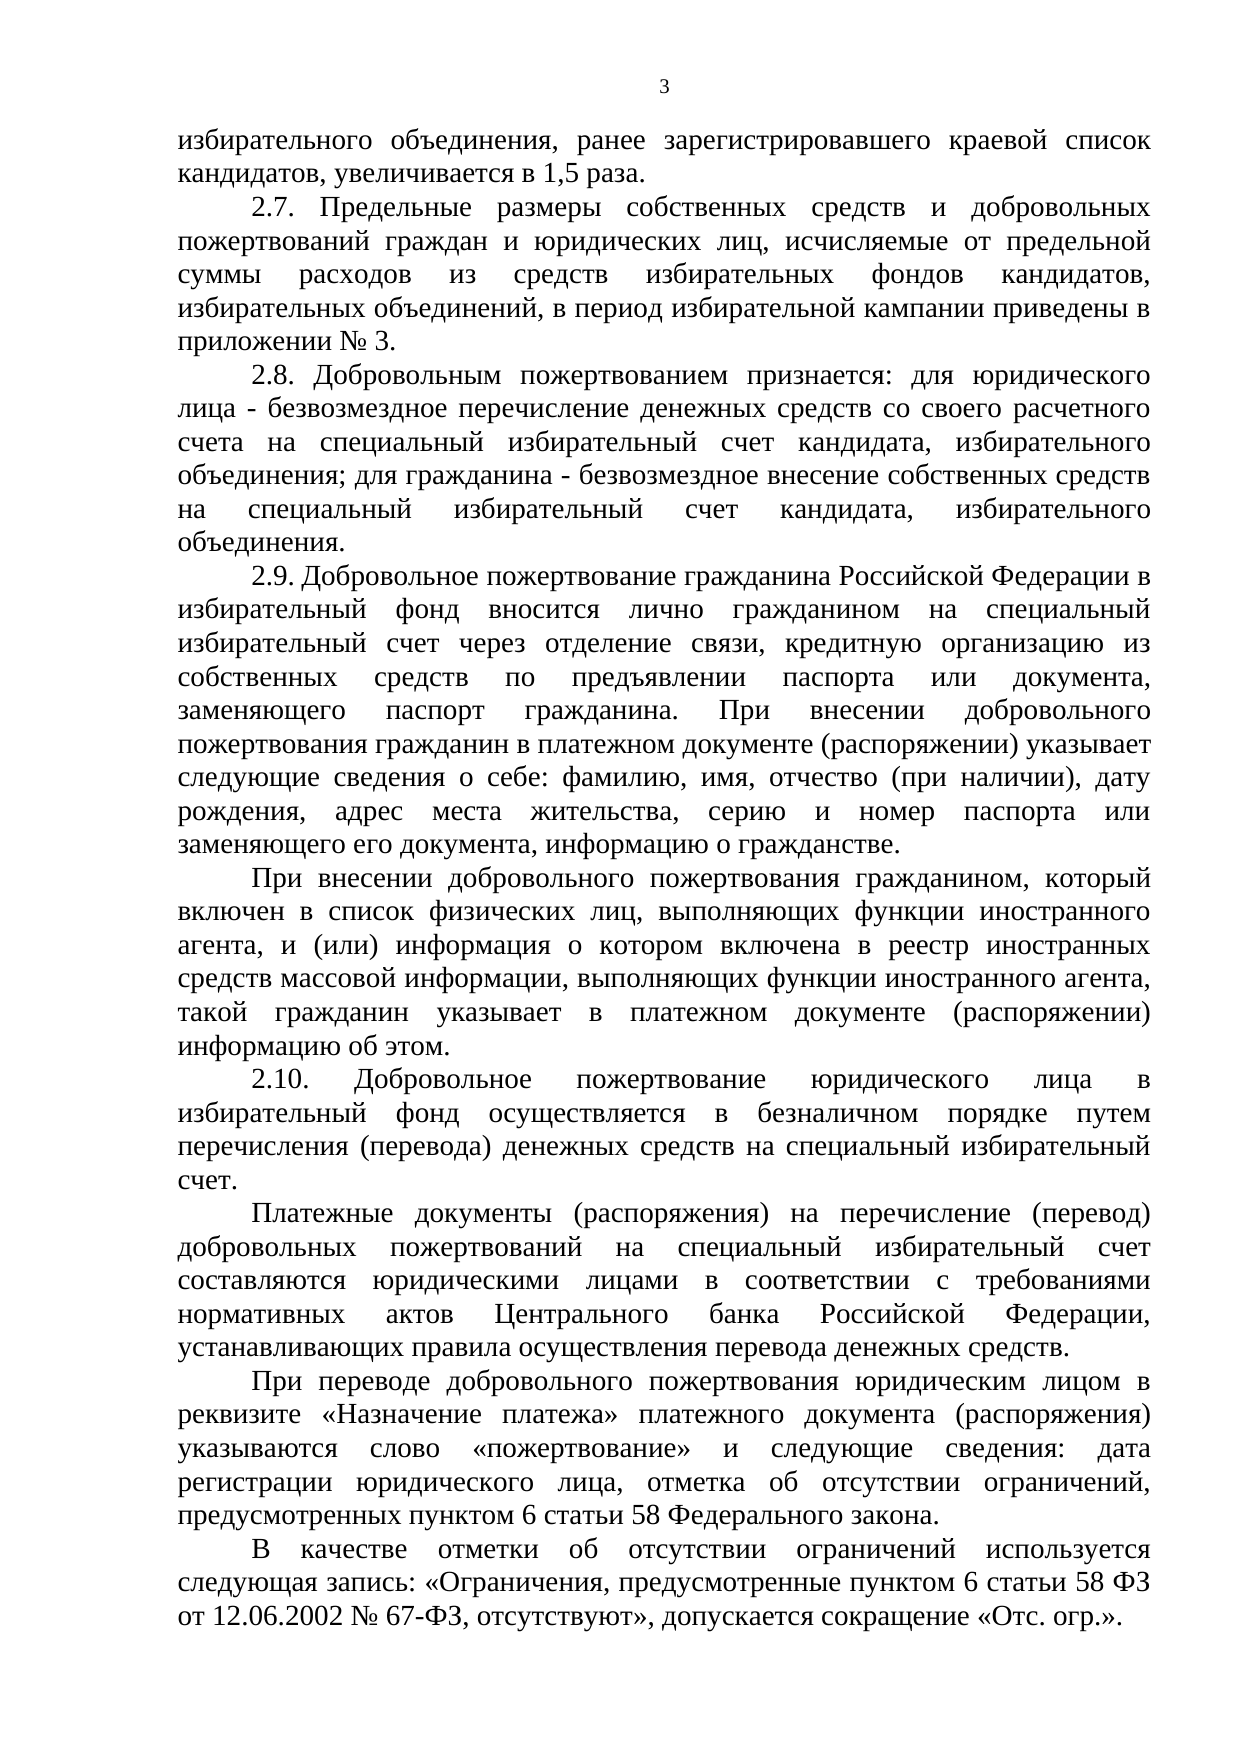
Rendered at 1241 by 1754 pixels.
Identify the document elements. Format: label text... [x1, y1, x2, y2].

text При переводе добровольного пожертвования юридическим лицом в реквизите «Назначение платежа» платежного документа (распоряжения) указываются слово «пожертвование» и следующие сведения: дата регистрации юридического лица, отметка об отсутствии ограничений, предусмотренных пунктом 6 статьи 58 Федерального закона. [177, 1363, 1152, 1531]
text При внесении добровольного пожертвования гражданином, который включен в список физических лиц, выполняющих функции иностранного агента, и (или) информация о котором включена в реестр иностранных средств массовой информации, выполняющих функции иностранного агента, такой гражданин указывает в платежном документе (распоряжении) информацию об этом. [177, 860, 1152, 1061]
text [177, 122, 1152, 189]
text 2.7. Предельные размеры собственных средств и добровольных пожертвований граждан и юридических лиц, исчисляемые от предельной суммы расходов из средств избирательных фондов кандидатов, избирательных объединений, в период избирательной кампании приведены в приложении № 3. [177, 189, 1152, 357]
text 2.9. Добровольное пожертвование гражданина Российской Федерации в избирательный фонд вносится лично гражданином на специальный избирательный счет через отделение связи, кредитную организацию из собственных средств по предъявлении паспорта или документа, заменяющего паспорт гражданина. При внесении добровольного пожертвования гражданин в платежном документе (распоряжении) указывает следующие сведения о себе: фамилию, имя, отчество (при наличии), дату рождения, адрес места жительства, серию и номер паспорта или заменяющего его документа, информацию о гражданстве. [177, 558, 1152, 860]
text 2.10. Добровольное пожертвование юридического лица в избирательный фонд осуществляется в безналичном порядке путем перечисления (перевода) денежных средств на специальный избирательный счет. [177, 1061, 1152, 1195]
text В качестве отметки об отсутствии ограничений используется следующая запись: «Ограничения, предусмотренные пунктом 6 статьи 58 ФЗ от 12.06.2002 № 67-ФЗ, отсутствуют», допускается сокращение «Отс. огр.». [177, 1531, 1152, 1631]
text 2.8. Добровольным пожертвованием признается: для юридического лица - безвозмездное перечисление денежных средств со своего расчетного счета на специальный избирательный счет кандидата, избирательного объединения; для гражданина - безвозмездное внесение собственных средств на специальный избирательный счет кандидата, избирательного объединения. [177, 357, 1152, 558]
text Платежные документы (распоряжения) на перечисление (перевод) добровольных пожертвований на специальный избирательный счет составляются юридическими лицами в соответствии с требованиями нормативных актов Центрального банка Российской Федерации, устанавливающих правила осуществления перевода денежных средств. [177, 1195, 1152, 1363]
